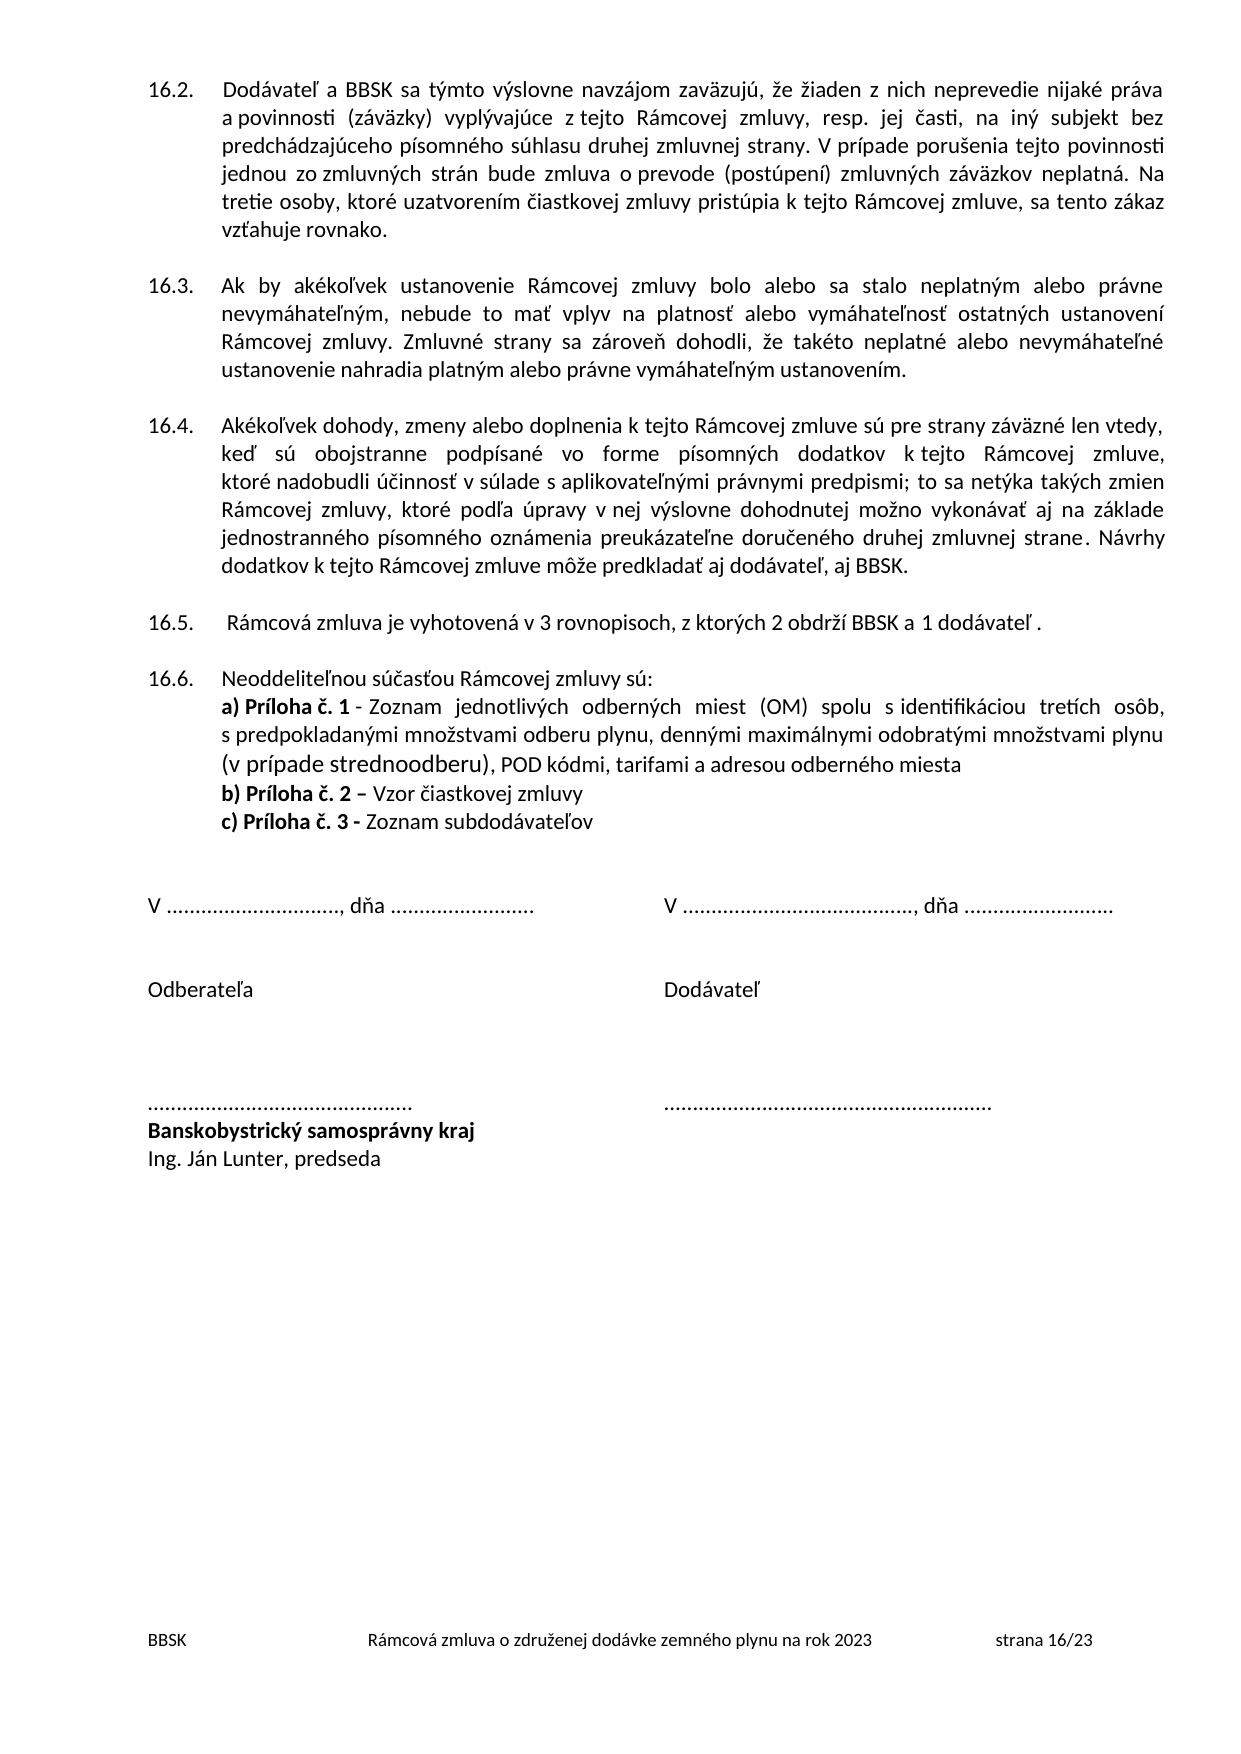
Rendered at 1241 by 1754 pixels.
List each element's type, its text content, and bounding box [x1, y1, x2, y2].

text b) Príloha č. 2 – Vzor čiastkovej zmluvy [221, 779, 1165, 807]
text 16.6. Neoddeliteľnou súčasťou Rámcovej zmluvy sú: [148, 664, 1165, 692]
text Odberateľa Dodávateľ [148, 976, 1165, 1004]
text c) Príloha č. 3 - Zoznam subdodávateľov [221, 807, 1165, 835]
text V .............................., dňa ......................... V ........................................, dňa .......................... [148, 892, 1165, 919]
text 16.3. Ak by akékoľvek ustanovenie Rámcovej zmluvy bolo alebo sa stalo neplatným alebo právne nevymáhateľným, nebude to mať vplyv na platnosť alebo vymáhateľnosť ostatných ustanovení Rámcovej zmluvy. Zmluvné strany sa zároveň dohodli, že takéto neplatné alebo nevymáhateľné ustanovenie nahradia platným alebo právne vymáhateľným ustanovením. [148, 271, 1165, 383]
text 16.4. Akékoľvek dohody, zmeny alebo doplnenia k tejto Rámcovej zmluve sú pre strany záväzné len vtedy, keď sú obojstranne podpísané vo forme písomných dodatkov k tejto Rámcovej zmluve, ktoré nadobudli účinnosť v súlade s aplikovateľnými právnymi predpismi; to sa netýka takých zmien Rámcovej zmluvy, ktoré podľa úpravy v nej výslovne dohodnutej možno vykonávať aj na základe jednostranného písomného oznámenia preukázateľne doručeného druhej zmluvnej strane. Návrhy dodatkov k tejto Rámcovej zmluve môže predkladať aj dodávateľ, aj BBSK. [148, 411, 1165, 579]
text 16.2. Dodávateľ a BBSK sa týmto výslovne navzájom zaväzujú, že žiaden z nich neprevedie nijaké práva a povinnosti (záväzky) vyplývajúce z tejto Rámcovej zmluvy, resp. jej časti, na iný subjekt bez predchádzajúceho písomného súhlasu druhej zmluvnej strany. V prípade porušenia tejto povinnosti jednou zo zmluvných strán bude zmluva o prevode (postúpení) zmluvných záväzkov neplatná. Na tretie osoby, ktoré uzatvorením čiastkovej zmluvy pristúpia k tejto Rámcovej zmluve, sa tento zákaz vzťahuje rovnako. [148, 75, 1165, 243]
text 16.5. Rámcová zmluva je vyhotovená v 3 rovnopisoch, z ktorých 2 obdrží BBSK a 1 dodávateľ . [148, 608, 1165, 636]
text a) Príloha č. 1 - Zoznam jednotlivých odberných miest (OM) spolu s identifikáciou tretích osôb, s predpokladanými množstvami odberu plynu, dennými maximálnymi odobratými množstvami plynu (v prípade strednoodberu), POD kódmi, tarifami a adresou odberného miesta [221, 692, 1165, 779]
text Ing. Ján Lunter, predseda [148, 1144, 1165, 1172]
text Banskobystrický samosprávny kraj [148, 1116, 1165, 1144]
text .............................................. ......................................................... [148, 1088, 1165, 1116]
